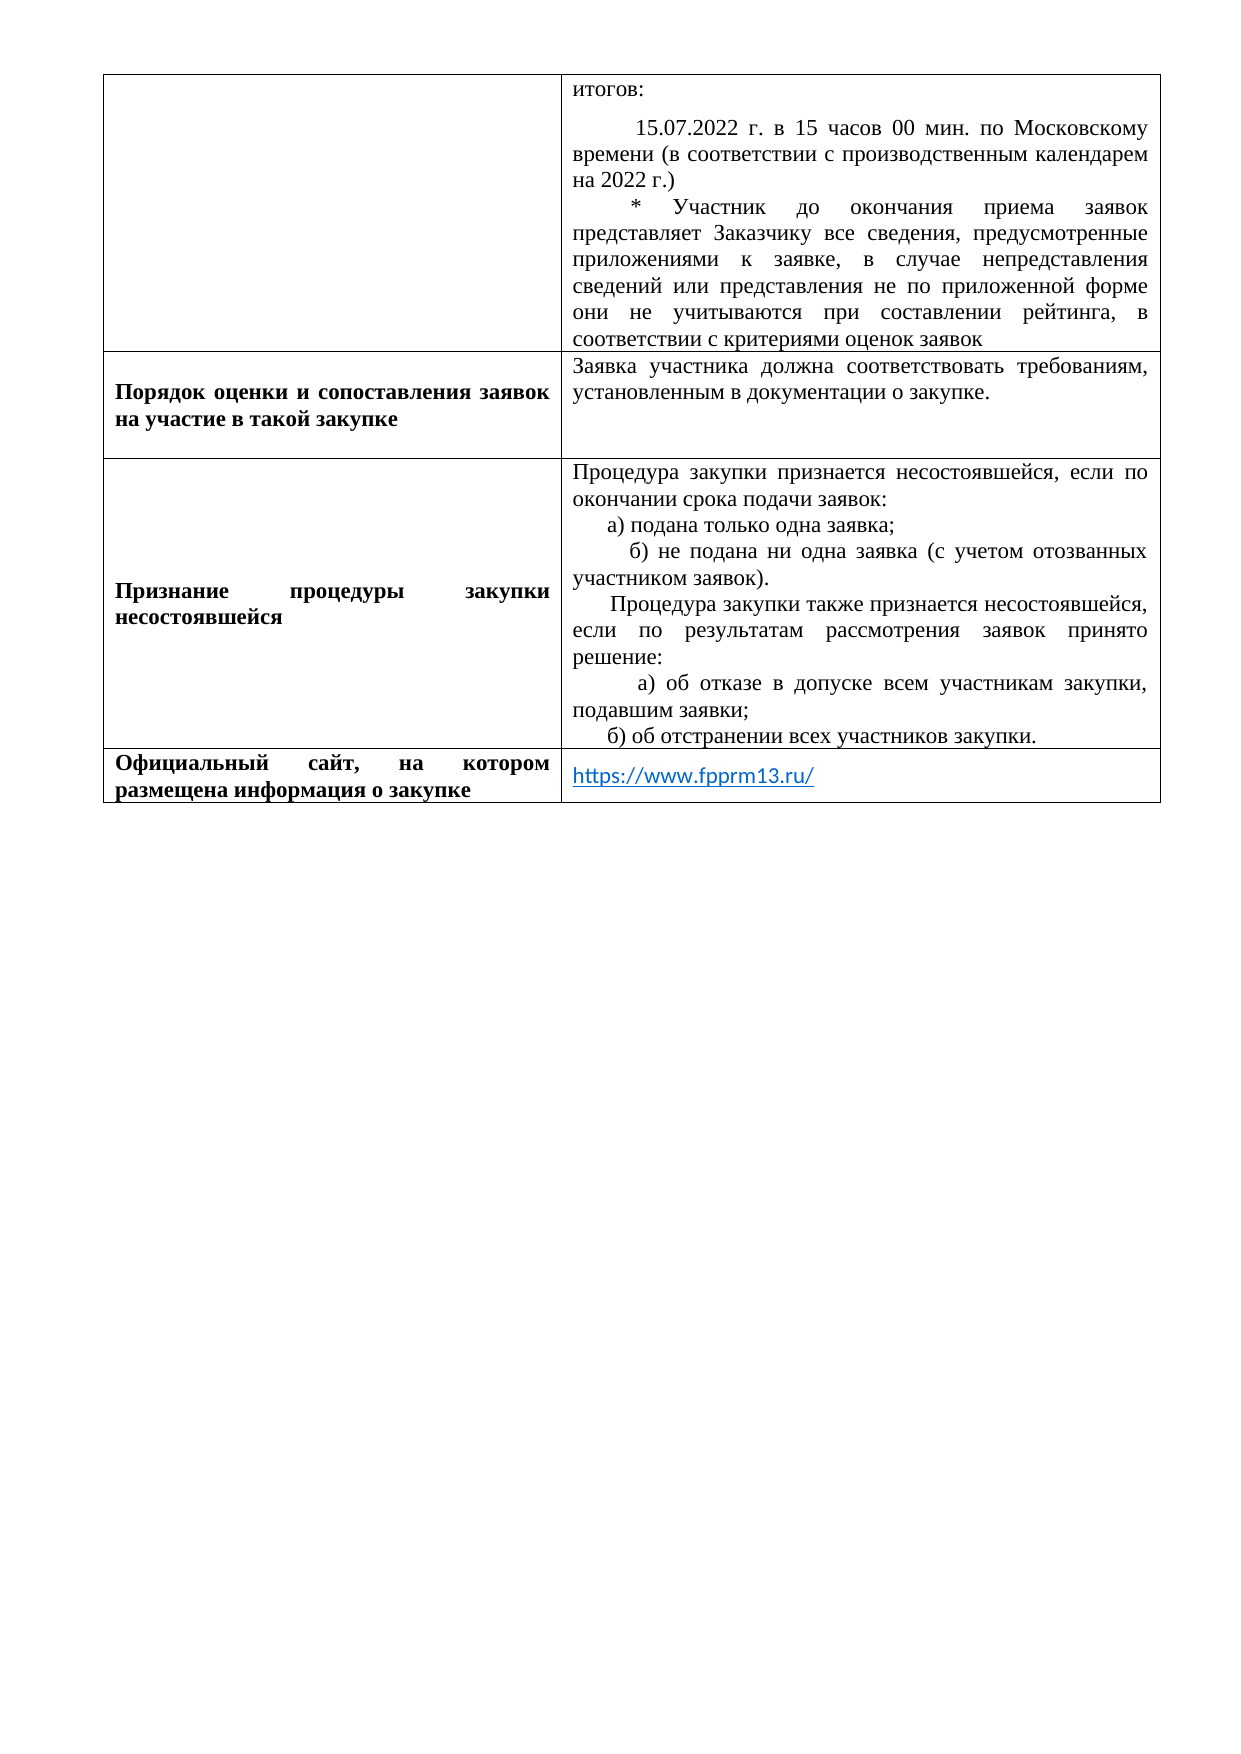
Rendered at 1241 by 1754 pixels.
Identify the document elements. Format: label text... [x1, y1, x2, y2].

table_cell https://www.fpprm13.ru/ [562, 749, 1160, 802]
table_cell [562, 75, 1160, 351]
table_cell Признание процедуры закупки несостоявшейся [104, 459, 561, 748]
table_cell Процедура закупки признается несостоявшейся, если по окончании срока подачи заявок: а) подана только одна заявка; б) не подана ни одна заявка (с учетом отозванных участником заявок). Процедура закупки также признается несостоявшейся, если по результатам рассмотрения заявок принято решение: а) об отказе в допуске всем участникам закупки, подавшим заявки; б) об отстранении всех участников закупки. [562, 459, 1160, 748]
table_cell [104, 75, 561, 351]
table_cell Порядок оценки и сопоставления заявок на участие в такой закупке [104, 352, 561, 457]
table_cell Заявка участника должна соответствовать требованиям, установленным в документации о закупке. [562, 352, 1160, 457]
table_cell Официальный сайт, на котором размещена информация о закупке [104, 749, 561, 802]
